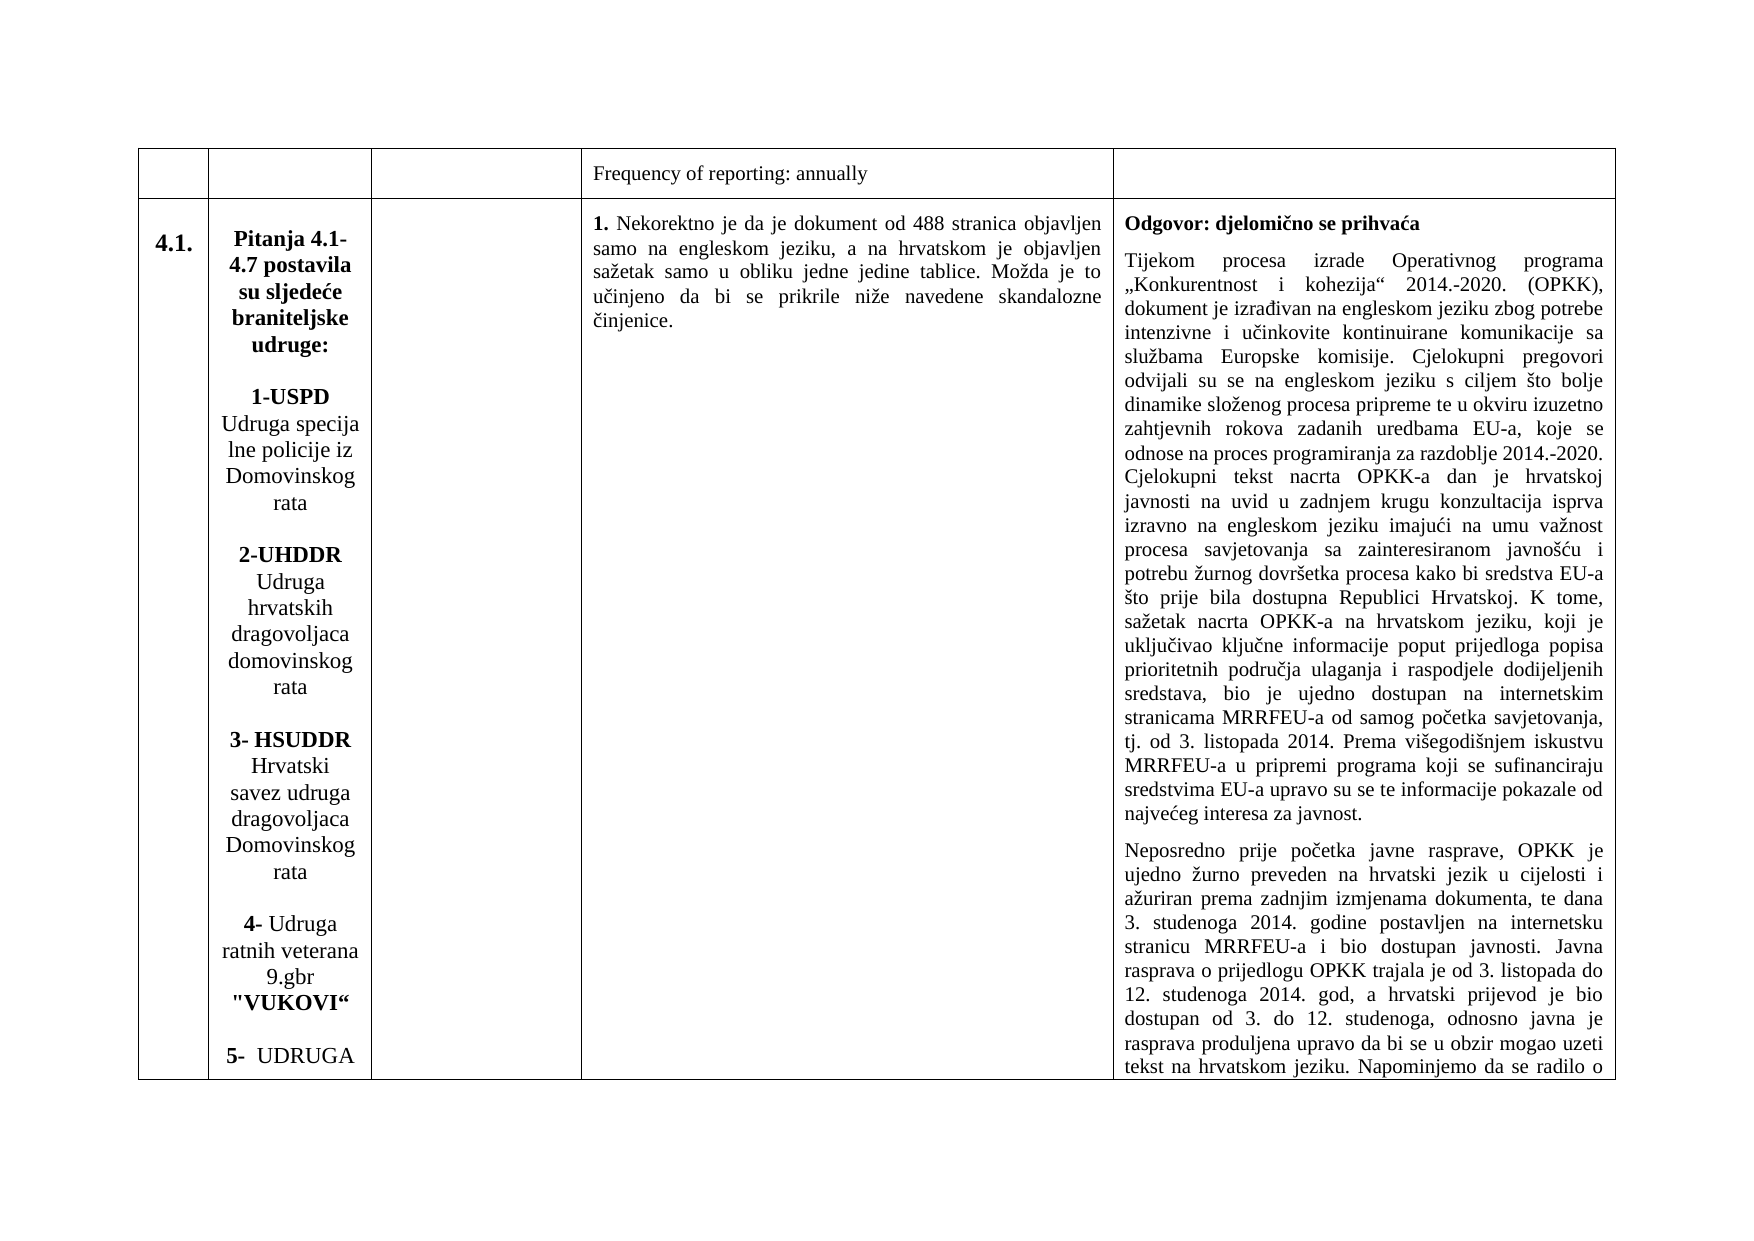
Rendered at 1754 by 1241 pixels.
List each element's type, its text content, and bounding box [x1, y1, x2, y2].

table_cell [209, 199, 371, 1078]
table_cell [582, 199, 1113, 1078]
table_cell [372, 149, 581, 198]
table_cell [372, 199, 581, 1078]
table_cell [209, 149, 371, 198]
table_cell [1114, 199, 1615, 1078]
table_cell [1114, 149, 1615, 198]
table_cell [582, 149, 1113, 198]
table_cell 3. [139, 149, 208, 198]
table_cell 4.1. [139, 199, 208, 1078]
